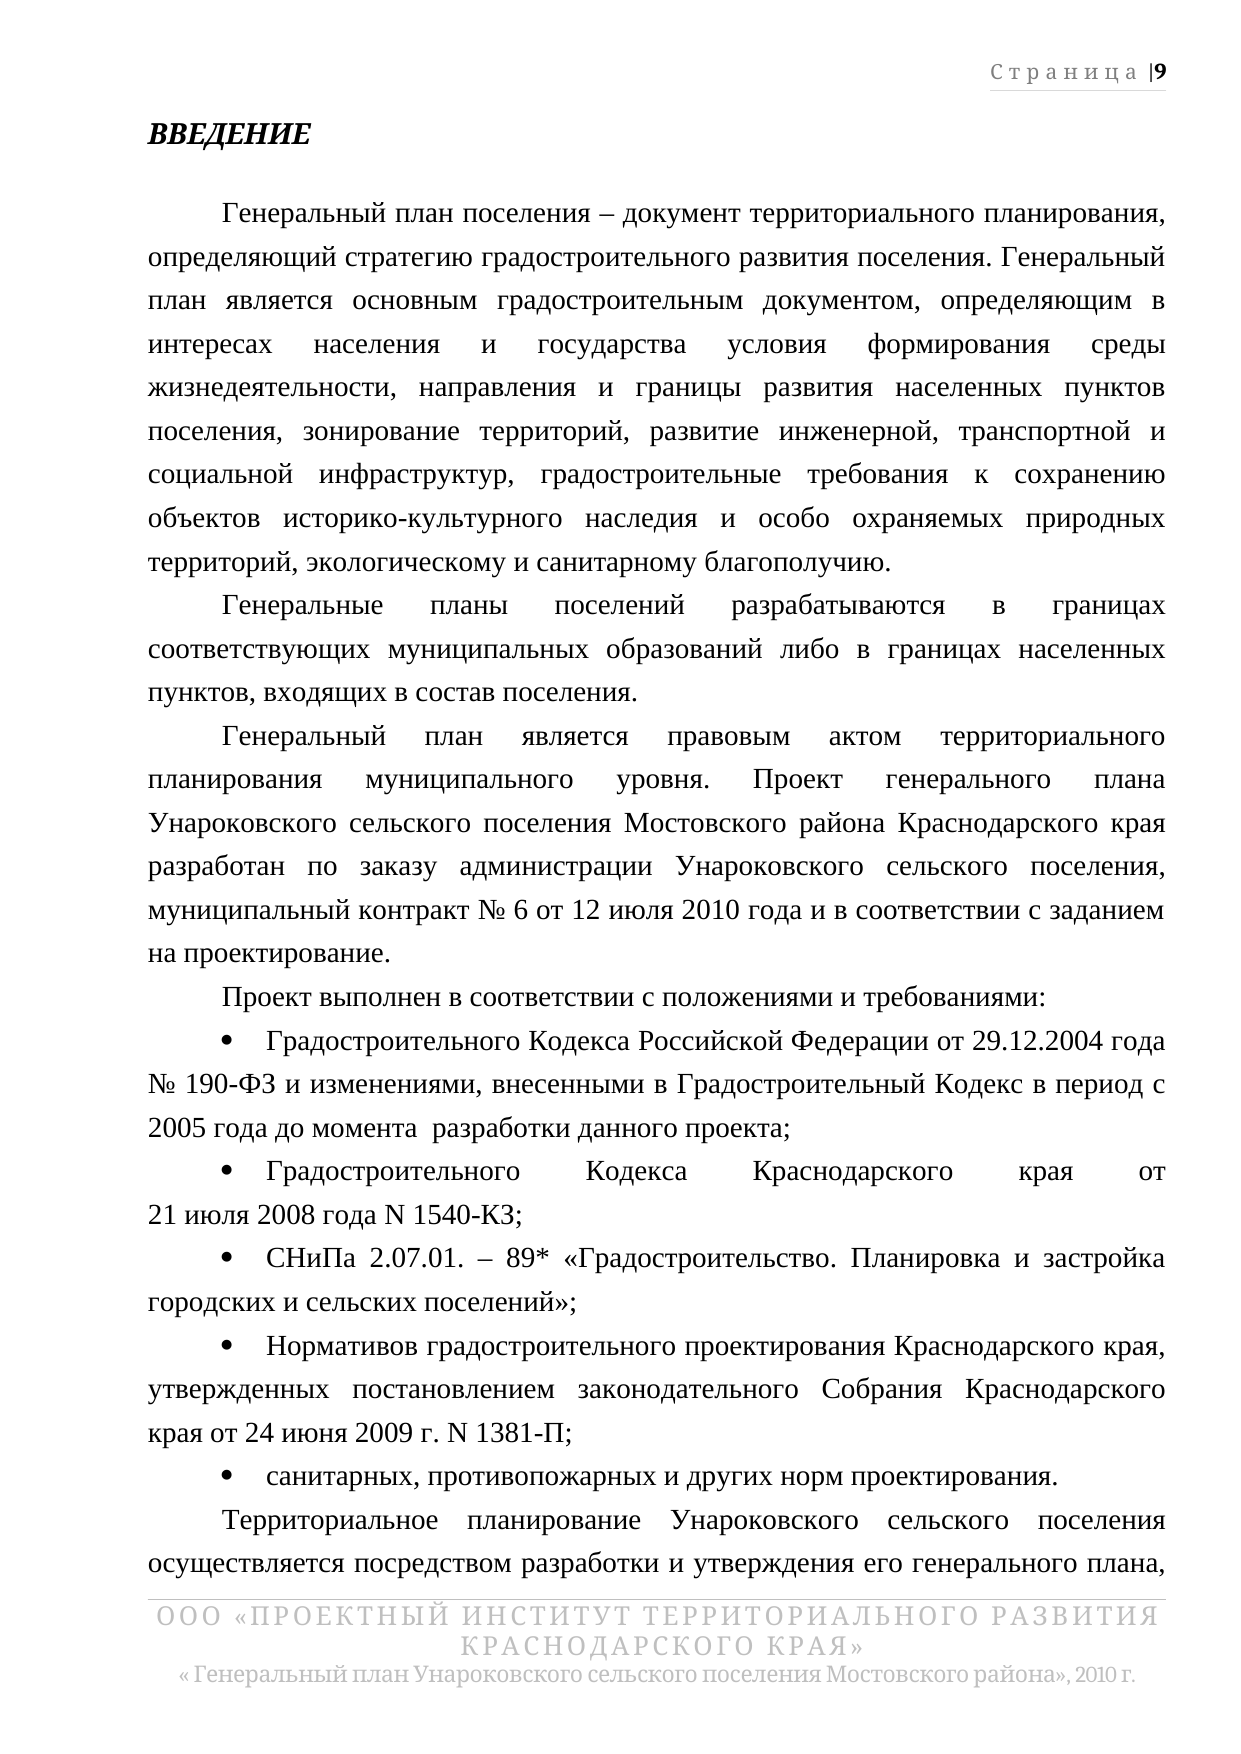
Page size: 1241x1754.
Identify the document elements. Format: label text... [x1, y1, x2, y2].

text Генеральный план поселения – документ территориального планирования, определяющий стратегию градостроительного развития поселения. Генеральный план является основным градостроительным документом, определяющим в интересах населения и государства условия формирования среды жизнедеятельности, направления и границы развития населенных пунктов поселения, зонирование территорий, развитие инженерной, транспортной и социальной инфраструктур, градостроительные требования к сохранению объектов историко-культурного наследия и особо охраняемых природных территорий, экологическому и санитарному благополучию. [148, 195, 1166, 577]
text Генеральные планы поселений разрабатываются в границах соответствующих муниципальных образований либо в границах населенных пунктов, входящих в состав поселения. [148, 587, 1166, 708]
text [148, 1502, 1166, 1579]
text ВВЕДЕНИЕ [148, 118, 1166, 152]
text Генеральный план является правовым актом территориального планирования муниципального уровня. Проект генерального плана Унароковского сельского поселения Мостовского района Краснодарского края разработан по заказу администрации Унароковского сельского поселения, муниципальный контракт № 6 от 12 июля 2010 года и в соответствии с заданием на проектирование. [148, 718, 1166, 969]
list СНиПа 2.07.01. – 89* «Градостроительство. Планировка и застройка городских и сельских поселений»; [148, 1241, 1166, 1318]
list Градостроительного Кодекса Краснодарского края от 21 июля 2008 года N 1540-КЗ; [148, 1153, 1166, 1231]
list санитарных, противопожарных и других норм проектирования. [148, 1458, 1166, 1492]
list Нормативов градостроительного проектирования Краснодарского края, утвержденных постановлением законодательного Собрания Краснодарского края от 24 июня . N 1381-П; [148, 1328, 1166, 1448]
text Проект выполнен в соответствии с положениями и требованиями: [148, 979, 1166, 1013]
list Градостроительного Кодекса Российской Федерации от 29.12.2004 года № 190-ФЗ и изменениями, внесенными в Градостроительный Кодекс в период с 2005 года до момента разработки данного проекта; [148, 1023, 1166, 1143]
